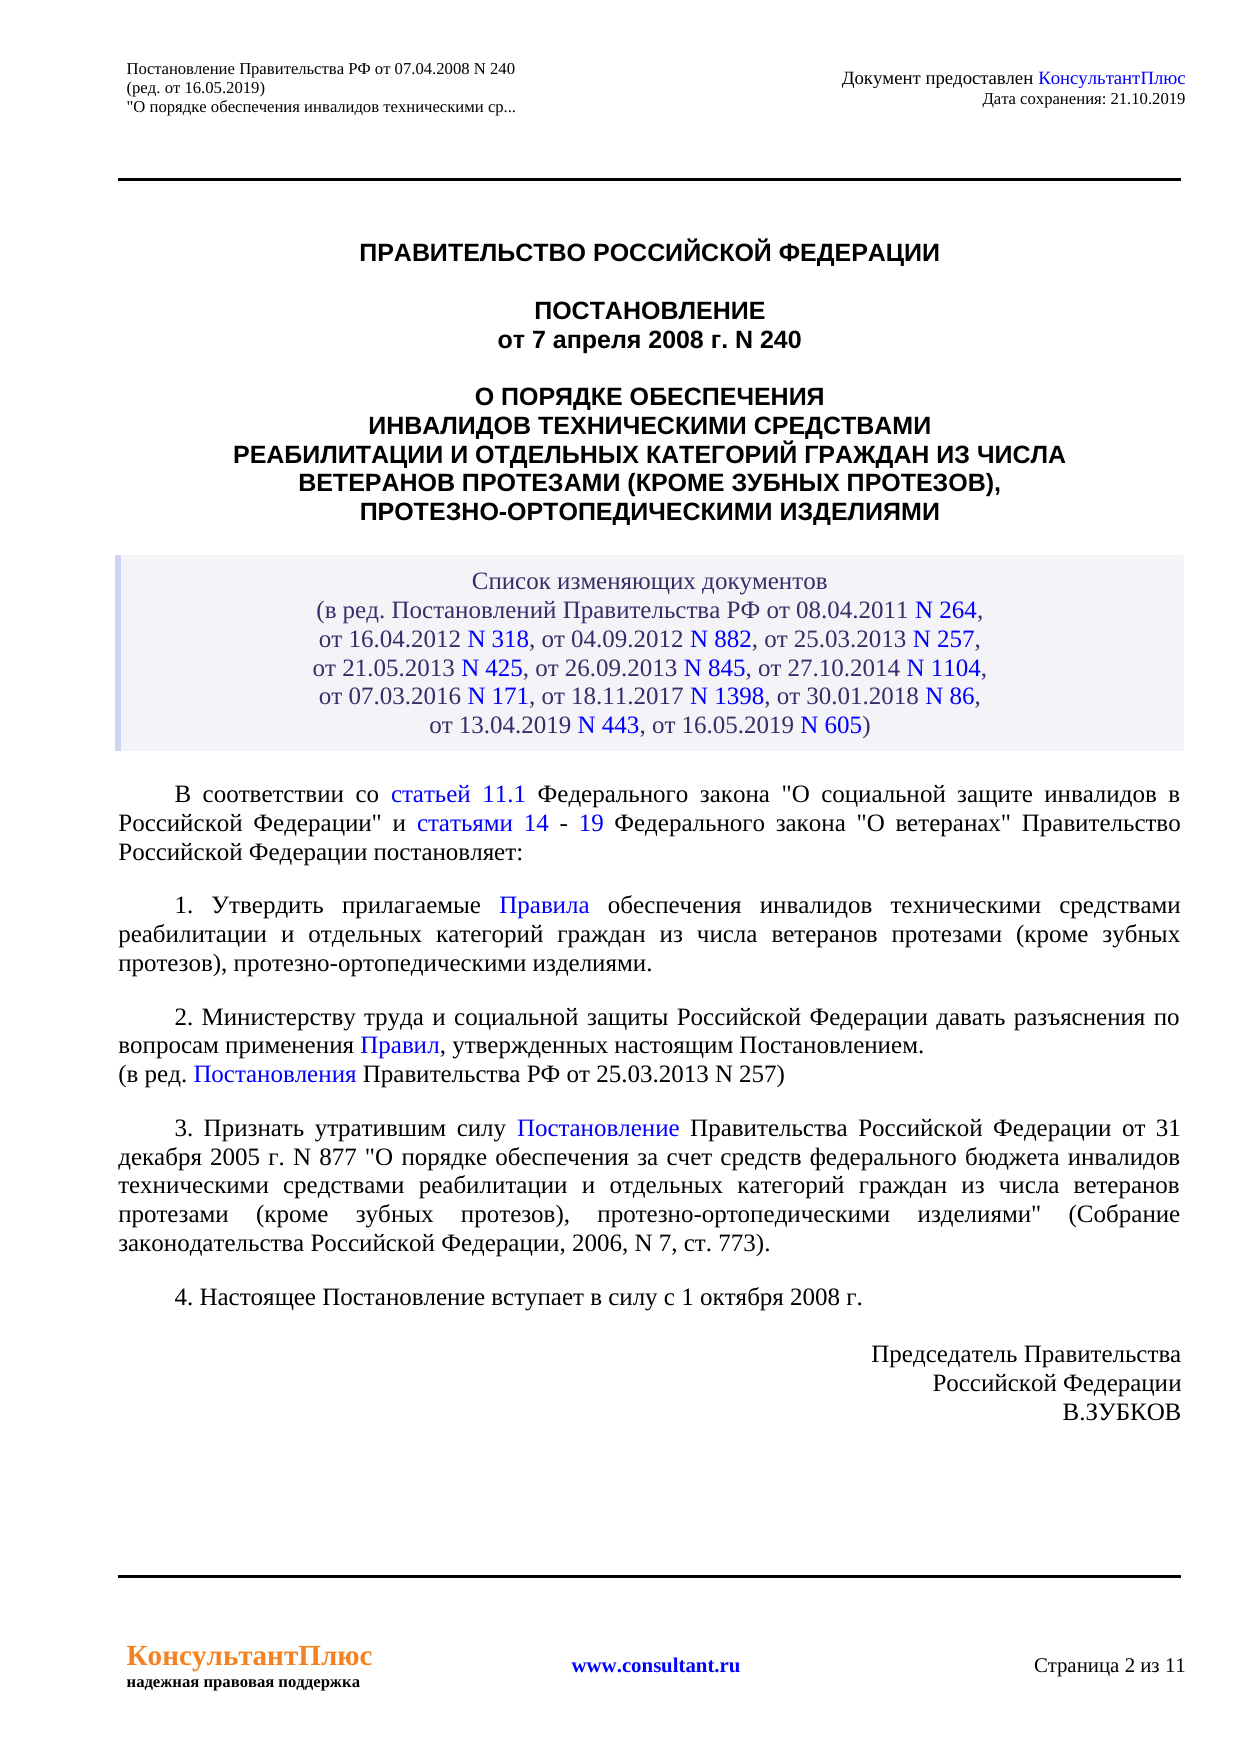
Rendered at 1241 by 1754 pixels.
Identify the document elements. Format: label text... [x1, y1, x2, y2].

text (в ред. Постановления Правительства РФ от 25.03.2013 N 257) [118, 1059, 1181, 1088]
title ПРОТЕЗНО-ОРТОПЕДИЧЕСКИМИ ИЗДЕЛИЯМИ [118, 497, 1181, 526]
title ВЕТЕРАНОВ ПРОТЕЗАМИ (КРОМЕ ЗУБНЫХ ПРОТЕЗОВ), [118, 468, 1181, 497]
text Российской Федерации [118, 1368, 1181, 1397]
title РЕАБИЛИТАЦИИ И ОТДЕЛЬНЫХ КАТЕГОРИЙ ГРАЖДАН ИЗ ЧИСЛА [118, 439, 1181, 468]
title от 7 апреля 2008 г. N 240 [118, 324, 1181, 353]
text 1. Утвердить прилагаемые Правила обеспечения инвалидов техническими средствами реабилитации и отдельных категорий граждан из числа ветеранов протезами (кроме зубных протезов), протезно-ортопедическими изделиями. [118, 891, 1181, 977]
title ПРАВИТЕЛЬСТВО РОССИЙСКОЙ ФЕДЕРАЦИИ [118, 238, 1181, 267]
title О ПОРЯДКЕ ОБЕСПЕЧЕНИЯ [118, 382, 1181, 411]
text В.ЗУБКОВ [118, 1397, 1181, 1426]
text Председатель Правительства [118, 1339, 1181, 1368]
text 4. Настоящее Постановление вступает в силу с 1 октября 2008 г. [118, 1282, 1181, 1311]
title ИНВАЛИДОВ ТЕХНИЧЕСКИМИ СРЕДСТВАМИ [118, 411, 1181, 439]
title ПОСТАНОВЛЕНИЕ [118, 296, 1181, 324]
text 3. Признать утратившим силу Постановление Правительства Российской Федерации от 31 декабря 2005 г. N 877 "О порядке обеспечения за счет средств федерального бюджета инвалидов техническими средствами реабилитации и отдельных категорий граждан из числа ветеранов протезами (кроме зубных протезов), протезно-ортопедическими изделиями" (Собрание законодательства Российской Федерации, 2006, N 7, ст. 773). [118, 1113, 1181, 1257]
text 2. Министерству труда и социальной защиты Российской Федерации давать разъяснения по вопросам применения Правил, утвержденных настоящим Постановлением. [118, 1002, 1181, 1059]
text В соответствии со статьей 11.1 Федерального закона "О социальной защите инвалидов в Российской Федерации" и статьями 14 - 19 Федерального закона "О ветеранах" Правительство Российской Федерации постановляет: [118, 779, 1181, 866]
table_header Список изменяющих документов (в ред. Постановлений Правительства РФ от 08.04.2011 N 264, от 16.04.2012 N 318, от 04.09.2012 N 882, от 25.03.2013 N 257, от 21.05.2013 N 425, от 26.09.2013 N 845, от 27.10.2014 N 1104, от 07.03.2016 N 171, от 18.11.2017 N 1398, от 30.01.2018 N 86, от 13.04.2019 N 443, от 16.05.2019 N 605) [121, 555, 1178, 751]
